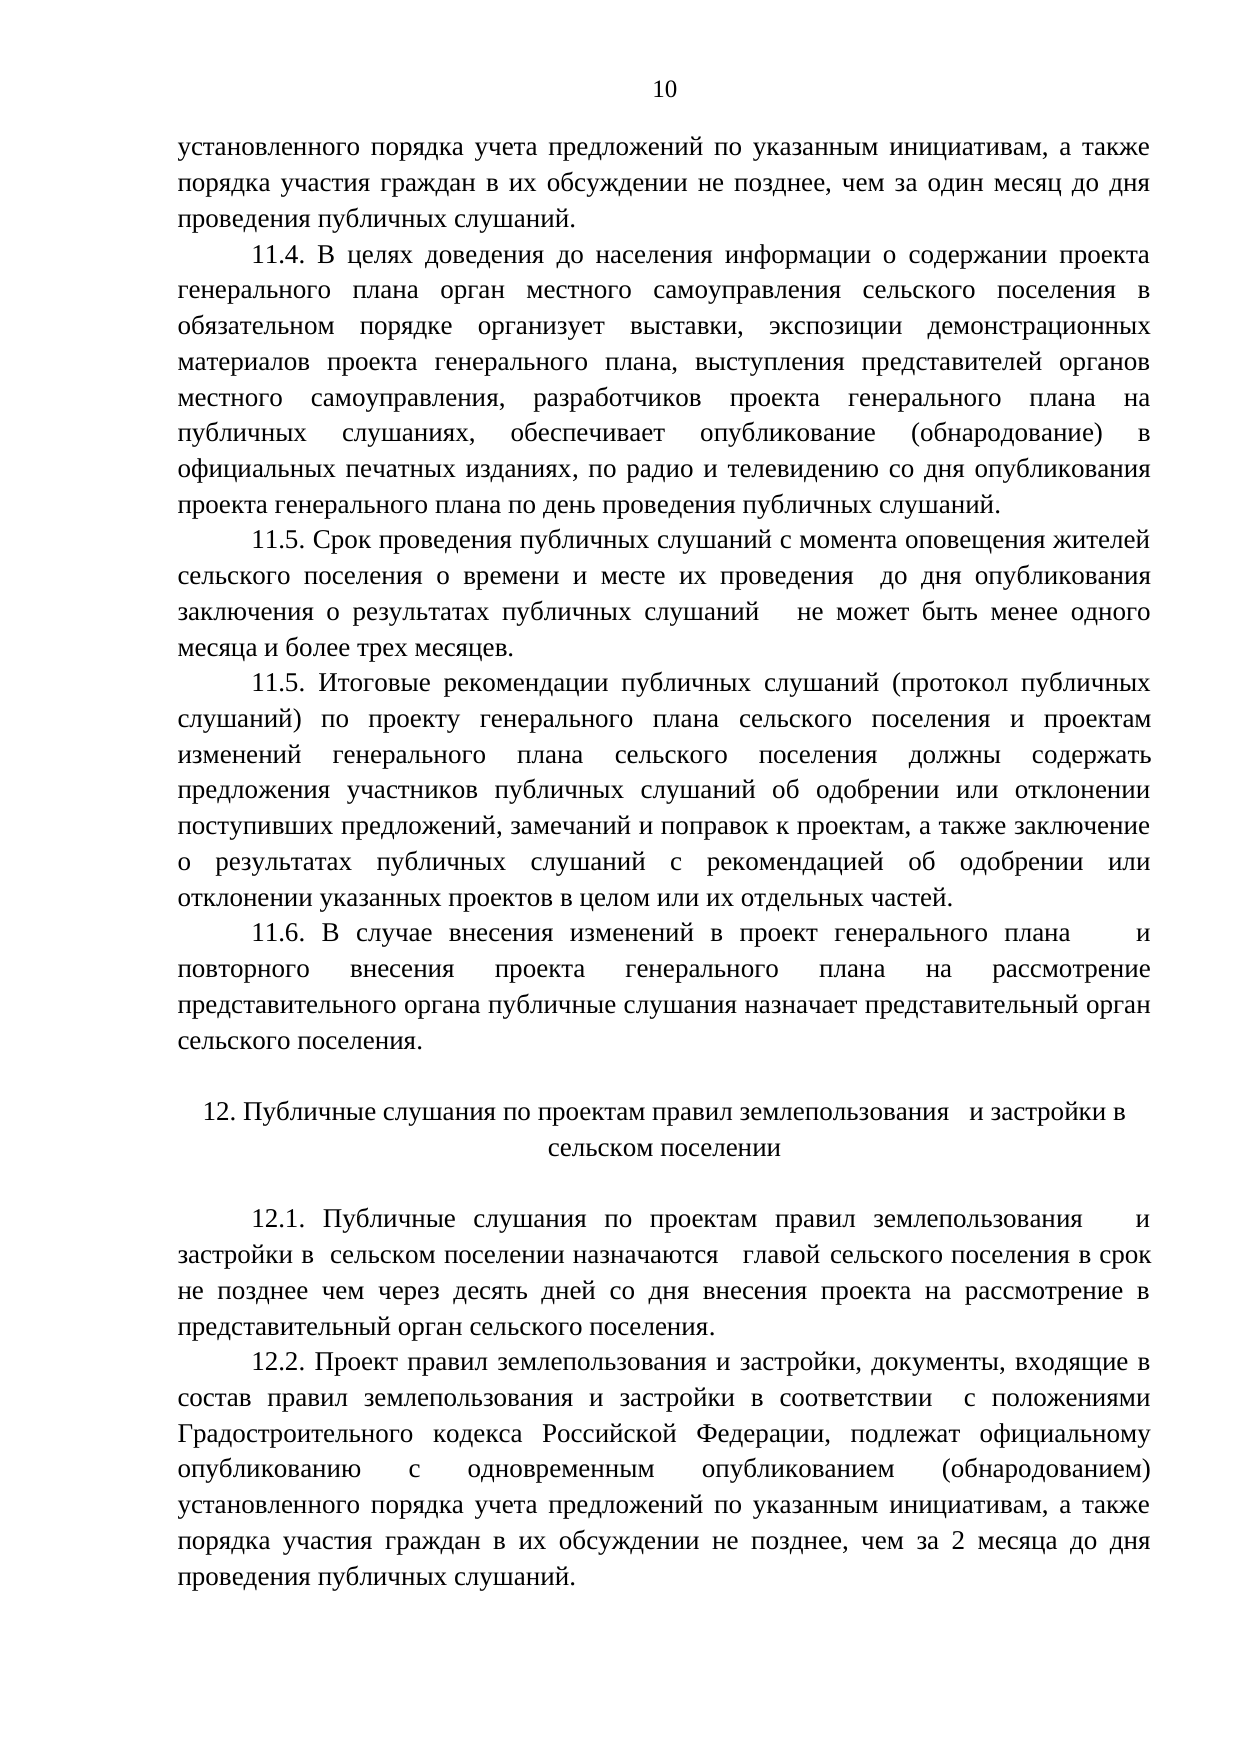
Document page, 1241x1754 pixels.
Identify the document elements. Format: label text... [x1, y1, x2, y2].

text 11.4. В целях доведения до населения информации о содержании проекта генерального плана орган местного самоуправления сельского поселения в обязательном порядке организует выставки, экспозиции демонстрационных материалов проекта генерального плана, выступления представителей органов местного самоуправления, разработчиков проекта генерального плана на публичных слушаниях, обеспечивает опубликование (обнародование) в официальных печатных изданиях, по радио и телевидению со дня опубликования проекта генерального плана по день проведения публичных слушаний. [177, 238, 1152, 519]
text 12.2. Проект правил землепользования и застройки, документы, входящие в состав правил землепользования и застройки в соответствии с положениями Градостроительного кодекса Российской Федерации, подлежат официальному опубликованию с одновременным опубликованием (обнародованием) установленного порядка учета предложений по указанным инициативам, а также порядка участия граждан в их обсуждении не позднее, чем за 2 месяца до дня проведения публичных слушаний. [177, 1345, 1152, 1591]
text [177, 131, 1152, 233]
text 11.6. В случае внесения изменений в проект генерального плана и повторного внесения проекта генерального плана на рассмотрение представительного органа публичные слушания назначает представительный орган сельского поселения. [177, 917, 1152, 1055]
text 12. Публичные слушания по проектам правил землепользования и застройки в сельском поселении [177, 1095, 1152, 1162]
text 11.5. Итоговые рекомендации публичных слушаний (протокол публичных слушаний) по проекту генерального плана сельского поселения и проектам изменений генерального плана сельского поселения должны содержать предложения участников публичных слушаний об одобрении или отклонении поступивших предложений, замечаний и поправок к проектам, а также заключение о результатах публичных слушаний с рекомендацией об одобрении или отклонении указанных проектов в целом или их отдельных частей. [177, 666, 1152, 912]
text 11.5. Срок проведения публичных слушаний с момента оповещения жителей сельского поселения о времени и месте их проведения до дня опубликования заключения о результатах публичных слушаний не может быть менее одного месяца и более трех месяцев. [177, 523, 1152, 662]
text 12.1. Публичные слушания по проектам правил землепользования и застройки в сельском поселении назначаются главой сельского поселения в срок не позднее чем через десять дней со дня внесения проекта на рассмотрение в представительный орган сельского поселения. [177, 1202, 1152, 1341]
